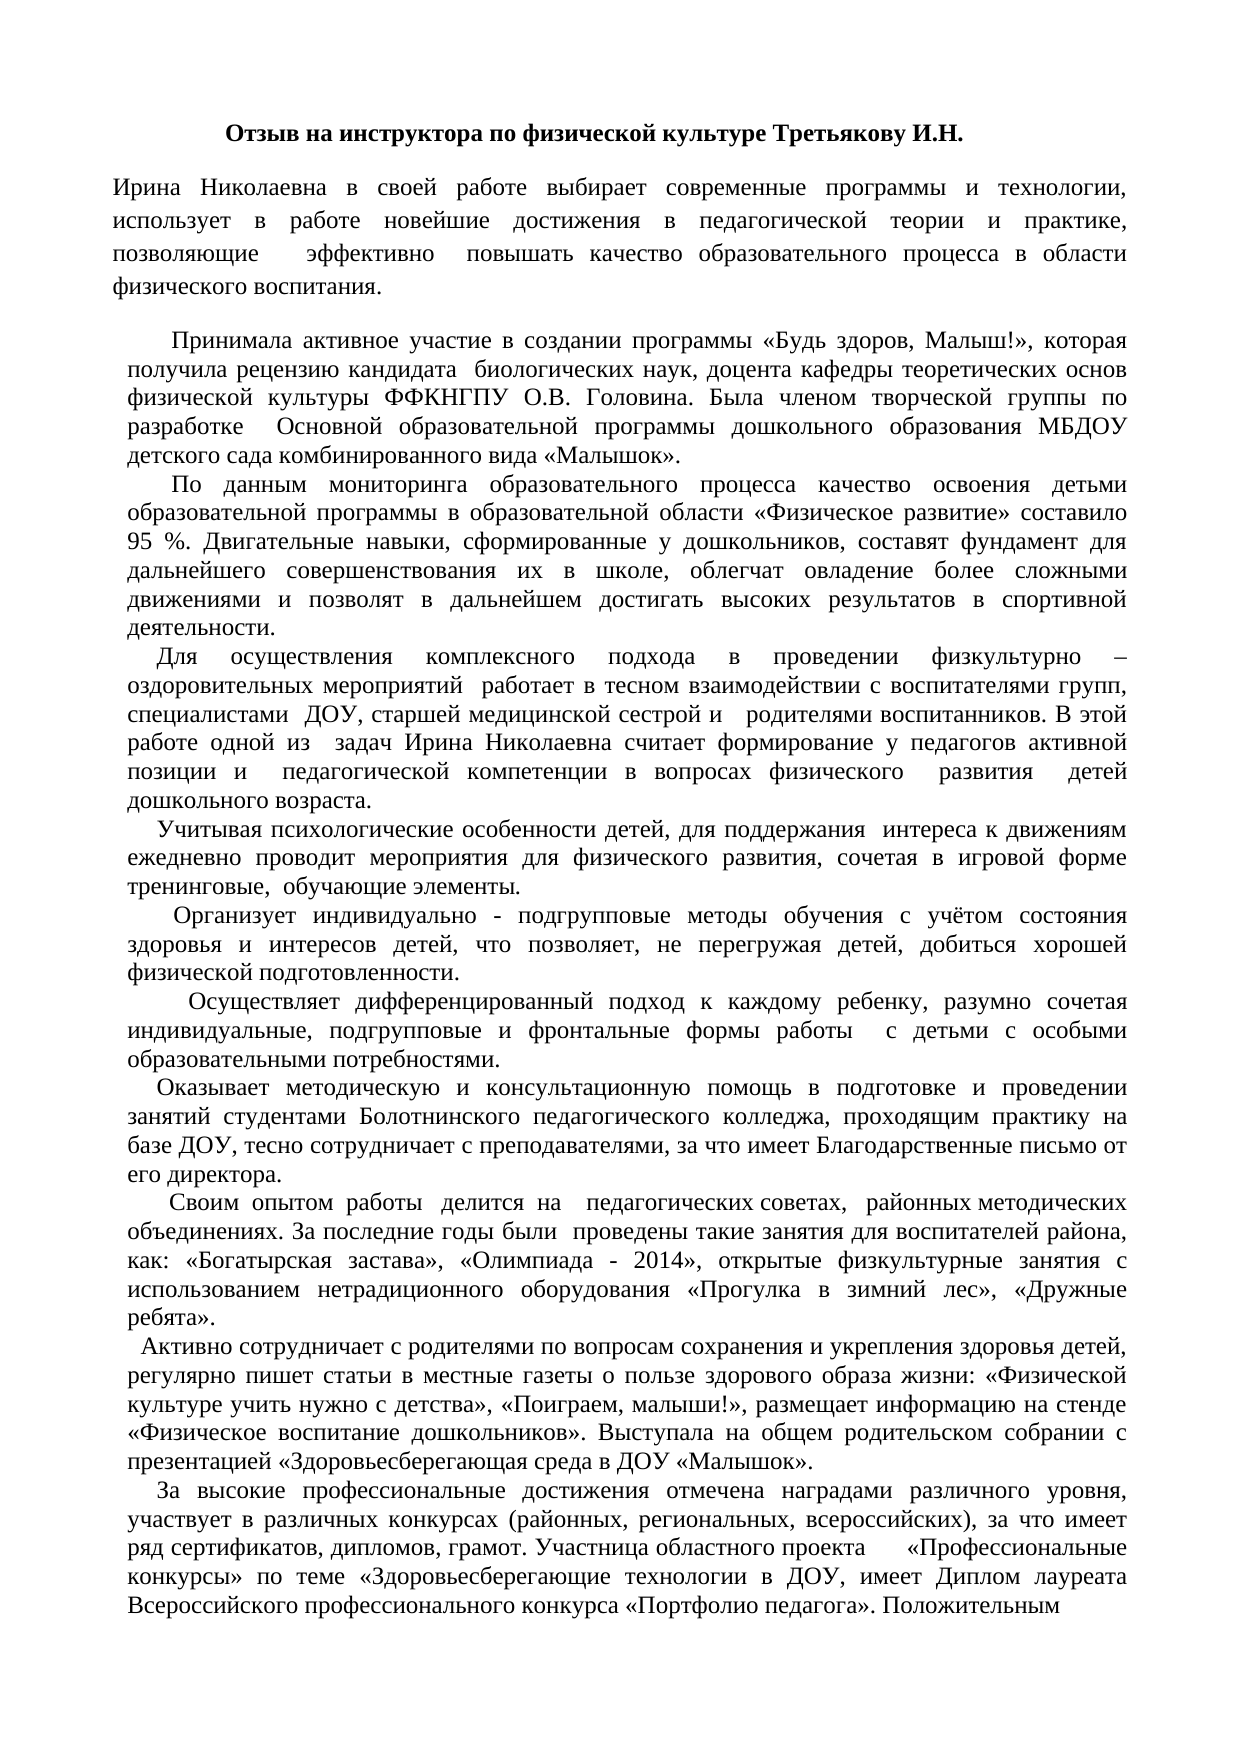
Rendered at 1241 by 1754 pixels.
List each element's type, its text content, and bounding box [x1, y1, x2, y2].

text За высокие профессиональные достижения отмечена наградами различного уровня, участвует в различных конкурсах (районных, региональных, всероссийских), за что имеет ряд сертификатов, дипломов, грамот. Участница областного проекта «Профессиональные конкурсы» по теме «Здоровьесберегающие технологии в ДОУ, имеет Диплом лауреата Всероссийского профессионального конкурса «Портфолио педагога». Положительным [127, 1475, 1128, 1619]
text Ирина Николаевна в своей работе выбирает современные программы и технологии, использует в работе новейшие достижения в педагогической теории и практике, позволяющие эффективно повышать качество образовательного процесса в области физического воспитания. [112, 172, 1128, 300]
list Для осуществления комплексного подхода в проведении физкультурно – оздоровительных мероприятий работает в тесном взаимодействии с воспитателями групп, специалистами ДОУ, старшей медицинской сестрой и родителями воспитанников. В этой работе одной из задач Ирина Николаевна считает формирование у педагогов активной позиции и педагогической компетенции в вопросах физического развития детей дошкольного возраста. [127, 641, 1128, 814]
text Организует индивидуально - подгрупповые методы обучения с учётом состояния здоровья и интересов детей, что позволяет, не перегружая детей, добиться хорошей физической подготовленности. [127, 900, 1128, 986]
list Принимала активное участие в создании программы «Будь здоров, Малыш!», которая получила рецензию кандидата биологических наук, доцента кафедры теоретических основ физической культуры ФФКНГПУ О.В. Головина. Была членом творческой группы по разработке Основной образовательной программы дошкольного образования МБДОУ детского сада комбинированного вида «Малышок». [127, 325, 1128, 469]
text Оказывает методическую и консультационную помощь в подготовке и проведении занятий студентами Болотнинского педагогического колледжа, проходящим практику на базе ДОУ, тесно сотрудничает с преподавателями, за что имеет Благодарственные письмо от его директора. [127, 1072, 1128, 1187]
list Осуществляет дифференцированный подход к каждому ребенку, разумно сочетая индивидуальные, подгрупповые и фронтальные формы работы с детьми с особыми образовательными потребностями. [127, 986, 1128, 1072]
list По данным мониторинга образовательного процесса качество освоения детьми образовательной программы в образовательной области «Физическое развитие» составило 95 %. Двигательные навыки, сформированные у дошкольников, составят фундамент для дальнейшего совершенствования их в школе, облегчат овладение более сложными движениями и позволят в дальнейшем достигать высоких результатов в спортивной деятельности. [127, 469, 1128, 641]
text Учитывая психологические особенности детей, для поддержания интереса к движениям ежедневно проводит мероприятия для физического развития, сочетая в игровой форме тренинговые, обучающие элементы. [127, 814, 1128, 900]
text Отзыв на инструктора по физической культуре Третьякову И.Н. [112, 118, 1128, 147]
text Своим опытом работы делится на педагогических советах, районных методических объединениях. За последние годы были проведены такие занятия для воспитателей района, как: «Богатырская застава», «Олимпиада - 2014», открытые физкультурные занятия с использованием нетрадиционного оборудования «Прогулка в зимний лес», «Дружные ребята». [127, 1187, 1128, 1331]
text Активно сотрудничает с родителями по вопросам сохранения и укрепления здоровья детей, регулярно пишет статьи в местные газеты о пользе здорового образа жизни: «Физической культуре учить нужно с детства», «Поиграем, малыши!», размещает информацию на стенде «Физическое воспитание дошкольников». Выступала на общем родительском собрании с презентацией «Здоровьесберегающая среда в ДОУ «Малышок». [127, 1331, 1128, 1475]
